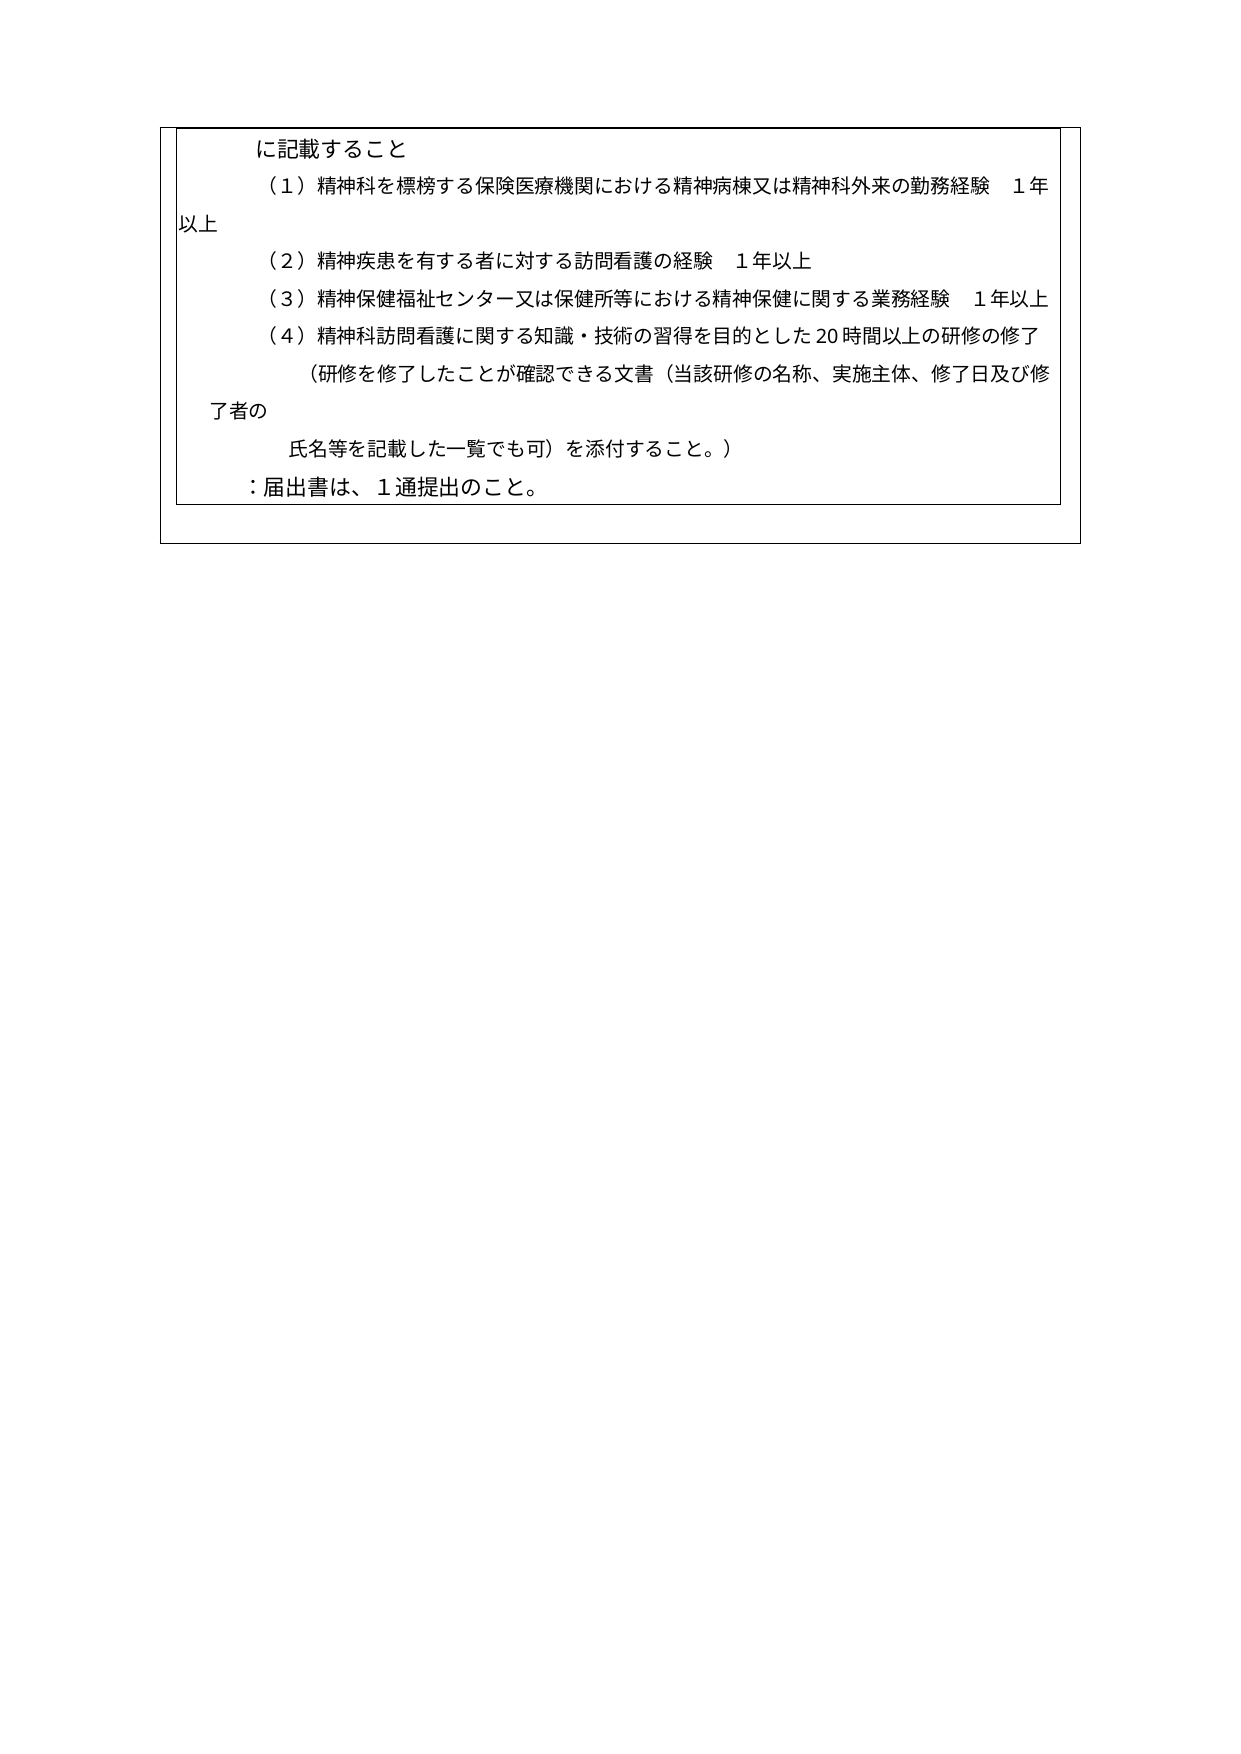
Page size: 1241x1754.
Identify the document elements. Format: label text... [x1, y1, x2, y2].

table_header 届出内容 [161, 128, 1080, 543]
